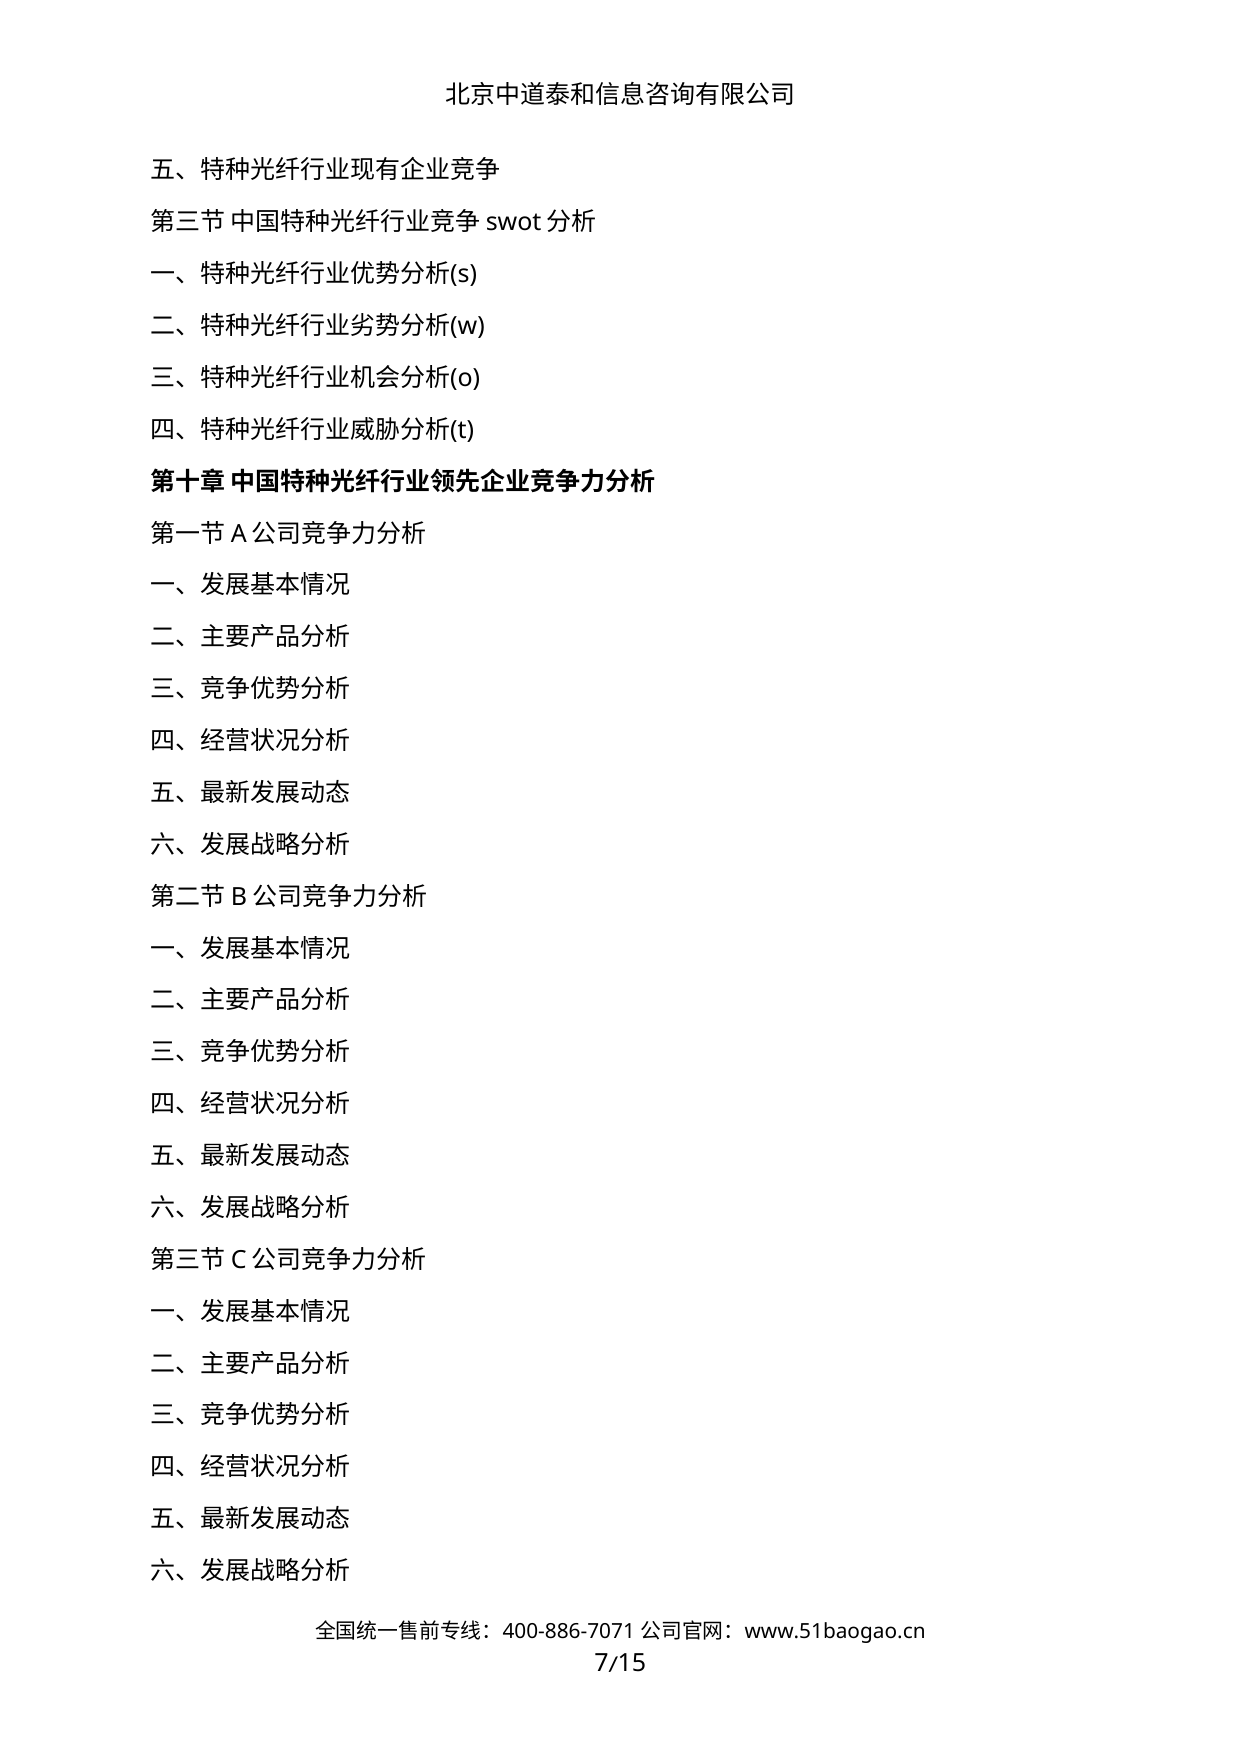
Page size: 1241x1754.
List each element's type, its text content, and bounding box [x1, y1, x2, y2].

text 六、发展战略分析 [150, 824, 1090, 861]
text 二、特种光纤行业劣势分析(w) [150, 306, 1090, 342]
text 四、经营状况分析 [150, 1084, 1090, 1120]
text 六、发展战略分析 [150, 1551, 1090, 1587]
text 二、主要产品分析 [150, 980, 1090, 1016]
text 六、发展战略分析 [150, 1187, 1090, 1224]
text 五、最新发展动态 [150, 1136, 1090, 1172]
text 五、最新发展动态 [150, 1499, 1090, 1535]
text 一、发展基本情况 [150, 565, 1090, 601]
text 四、经营状况分析 [150, 1447, 1090, 1483]
text 一、发展基本情况 [150, 928, 1090, 964]
text 二、主要产品分析 [150, 617, 1090, 653]
text 一、发展基本情况 [150, 1291, 1090, 1327]
text 四、经营状况分析 [150, 721, 1090, 757]
text 二、主要产品分析 [150, 1343, 1090, 1379]
text 三、竞争优势分析 [150, 1032, 1090, 1068]
text 第二节 B公司竞争力分析 [150, 876, 1090, 912]
text 五、特种光纤行业现有企业竞争 [150, 150, 1090, 186]
text 三、竞争优势分析 [150, 669, 1090, 705]
text 四、特种光纤行业威胁分析(t) [150, 409, 1090, 446]
text 第十章 中国特种光纤行业领先企业竞争力分析 [150, 461, 1090, 497]
text 第三节 C公司竞争力分析 [150, 1239, 1090, 1276]
text 三、特种光纤行业机会分析(o) [150, 357, 1090, 394]
text 第一节 A公司竞争力分析 [150, 513, 1090, 549]
text 一、特种光纤行业优势分析(s) [150, 254, 1090, 290]
text 五、最新发展动态 [150, 772, 1090, 809]
text 第三节 中国特种光纤行业竞争swot分析 [150, 202, 1090, 238]
text 三、竞争优势分析 [150, 1395, 1090, 1431]
